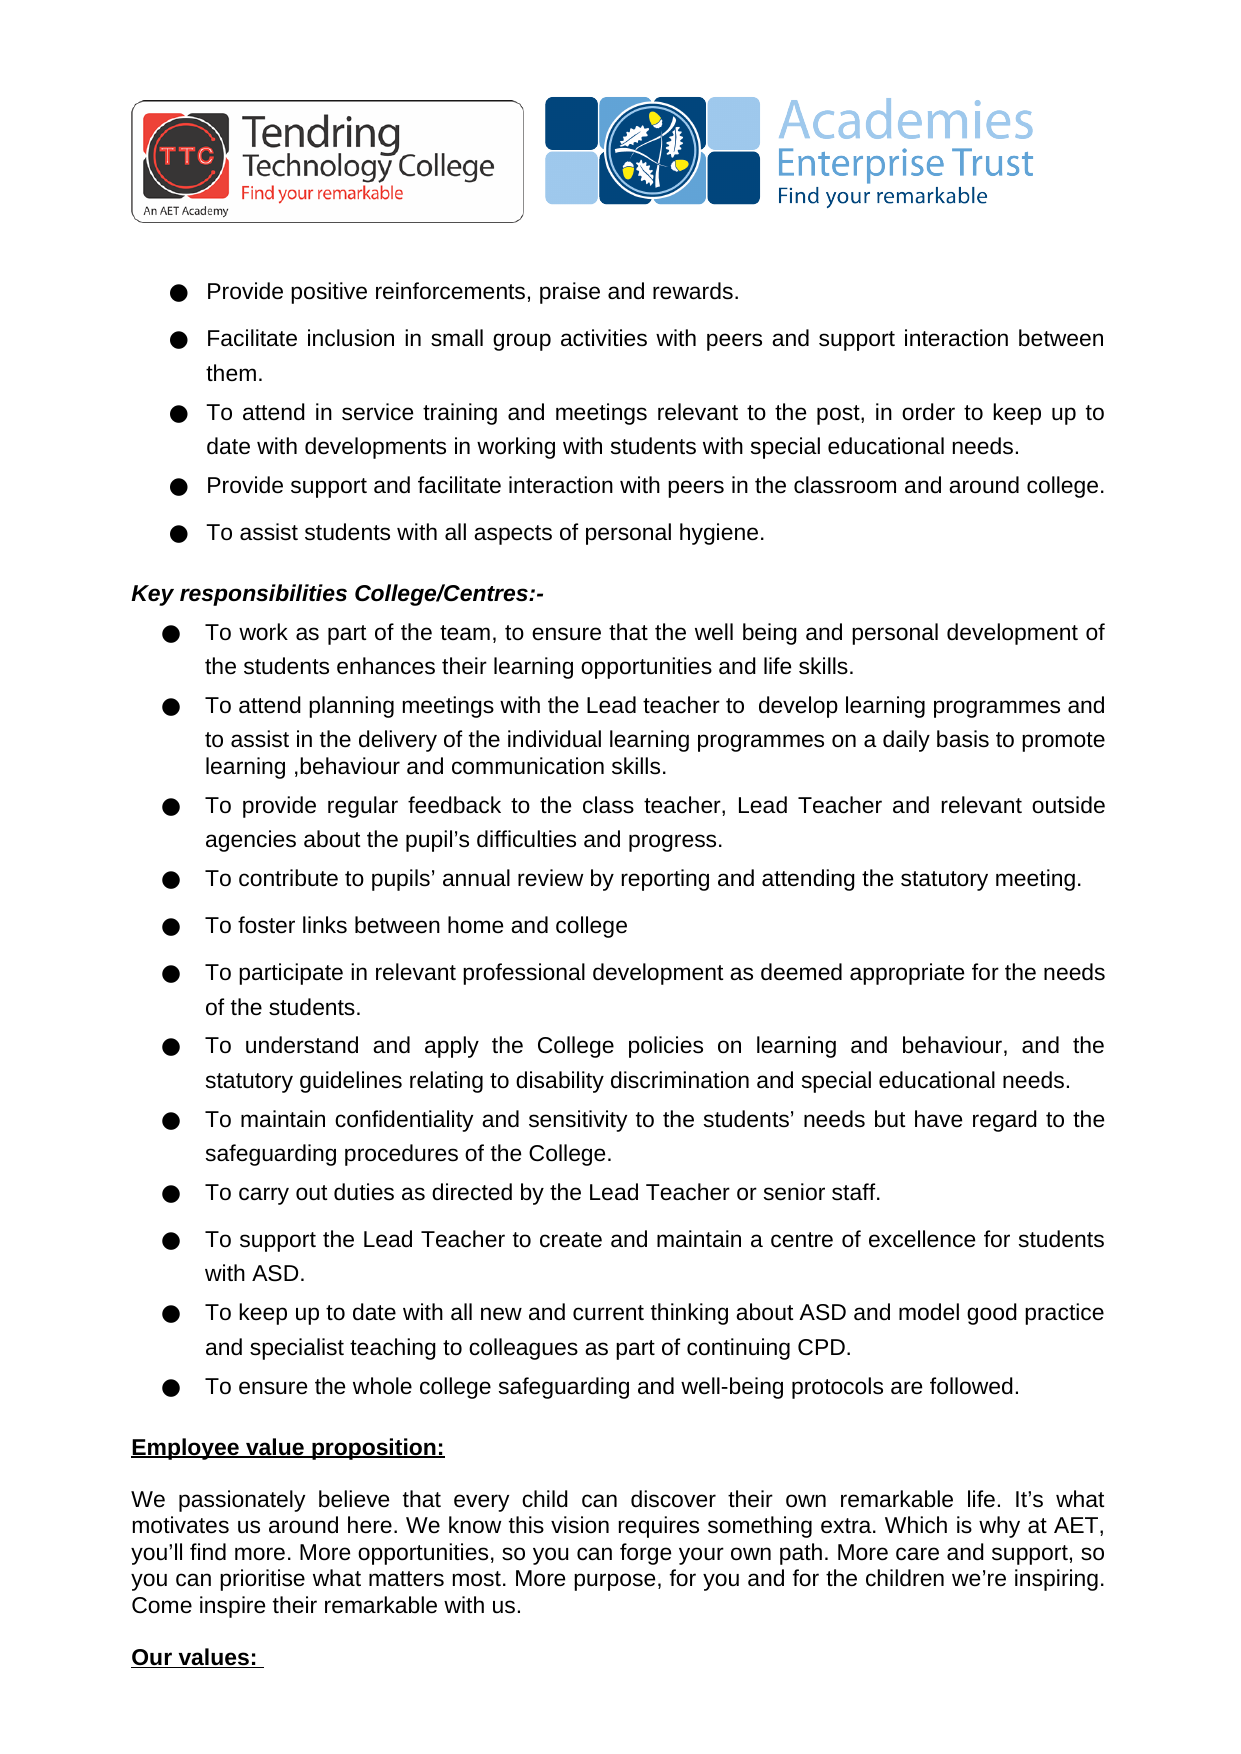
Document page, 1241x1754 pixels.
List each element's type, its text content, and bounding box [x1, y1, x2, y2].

list To support the Lead Teacher to create and maintain a centre of excellence for students with ASD. [161, 1213, 1106, 1287]
text Employee value proposition: [131, 1433, 1106, 1460]
list To participate in relevant professional development as deemed appropriate for the needs of the students. [161, 946, 1106, 1020]
picture [131, 73, 1050, 223]
text Key responsibilities College/Centres:- [131, 580, 1106, 606]
list To ensure the whole college safeguarding and well-being protocols are followed. [161, 1360, 1106, 1407]
list Provide positive reinforcements, praise and rewards. [169, 266, 1106, 313]
list To provide regular feedback to the class teacher, Lead Teacher and relevant outside agencies about the pupil’s difficulties and progress. [161, 779, 1106, 852]
list To carry out duties as directed by the Lead Teacher or senior staff. [161, 1166, 1106, 1213]
list Provide support and facilitate interaction with peers in the classroom and around college. [169, 459, 1106, 506]
list To attend planning meetings with the Lead teacher to develop learning programmes and to assist in the delivery of the individual learning programmes on a daily basis to promote learning ,behaviour and communication skills. [161, 679, 1106, 779]
list To foster links between home and college [161, 899, 1106, 946]
text We passionately believe that every child can discover their own remarkable life. It’s what motivates us around here. We know this vision requires something extra. Which is why at AET, you’ll find more. More opportunities, so you can forge your own path. More care and support, so you can prioritise what matters most. More purpose, for you and for the children we’re inspiring. Come inspire their remarkable with us. [131, 1486, 1106, 1618]
list To maintain confidentiality and sensitivity to the students’ needs but have regard to the safeguarding procedures of the College. [161, 1093, 1106, 1166]
list To contribute to pupils’ annual review by reporting and attending the statutory meeting. [161, 852, 1106, 899]
list To understand and apply the College policies on learning and behaviour, and the statutory guidelines relating to disability discrimination and special educational needs. [161, 1020, 1106, 1093]
list To keep up to date with all new and current thinking about ASD and model good practice and specialist teaching to colleagues as part of continuing CPD. [161, 1287, 1106, 1360]
list To attend in service training and meetings relevant to the post, in order to keep up to date with developments in working with students with special educational needs. [169, 386, 1106, 459]
text Our values: [131, 1644, 1106, 1671]
list Facilitate inclusion in small group activities with peers and support interaction between them. [169, 313, 1106, 386]
list To work as part of the team, to ensure that the well being and personal development of the students enhances their learning opportunities and life skills. [161, 606, 1106, 679]
list To assist students with all aspects of personal hygiene. [169, 506, 1106, 553]
